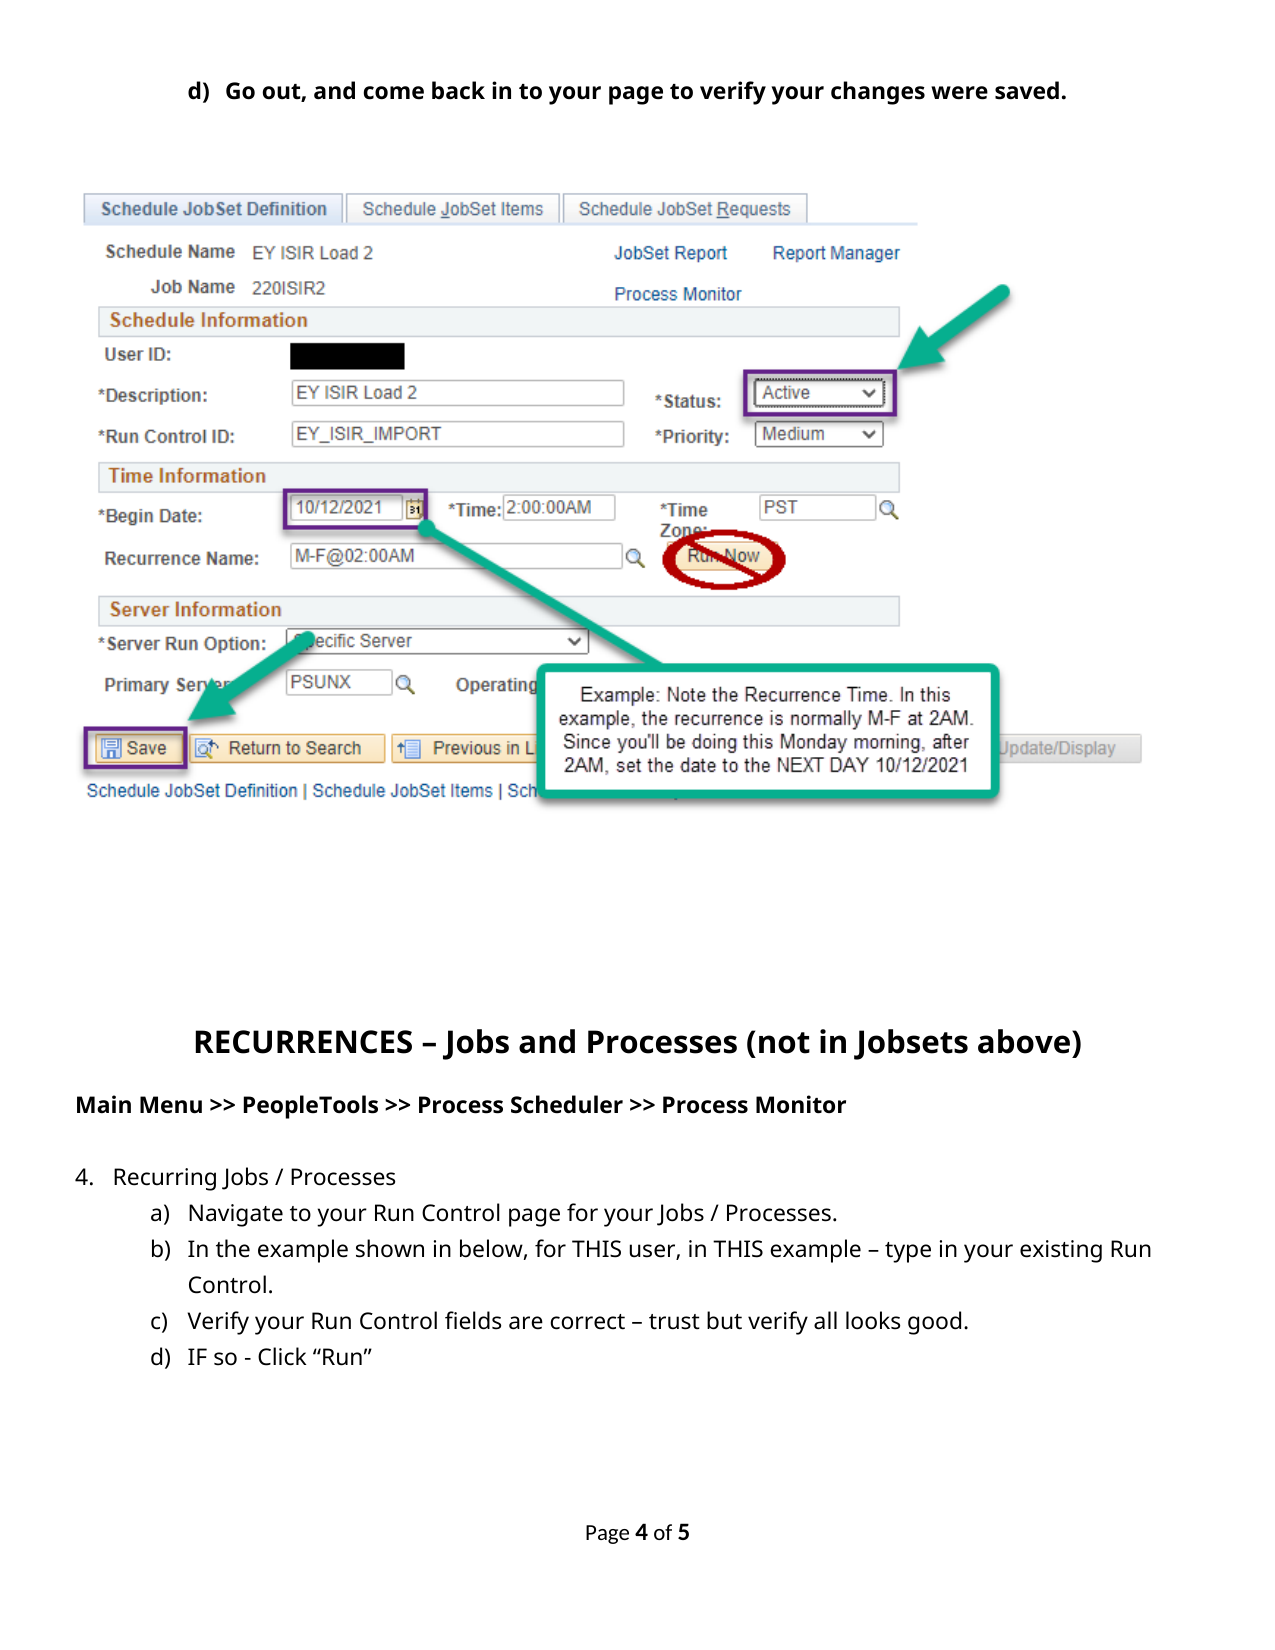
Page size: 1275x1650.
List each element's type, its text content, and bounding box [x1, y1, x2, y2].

list Verify your Run Control fields are correct – trust but verify all looks good. [150, 1305, 1200, 1336]
text RECURRENCES – Jobs and Processes (not in Jobsets above) [75, 1020, 1200, 1062]
list IF so - Click “Run” [150, 1341, 1200, 1372]
list In the example shown in below, for THIS user, in THIS example – type in your existing Run Control. [150, 1233, 1200, 1300]
list Go out, and come back in to your page to verify your changes were saved. [187, 75, 1200, 106]
list Main Menu >> PeopleTools >> Process Scheduler >> Process Monitor [75, 1089, 1200, 1121]
list Recurring Jobs / Processes [75, 1161, 1200, 1193]
list Navigate to your Run Control page for your Jobs / Processes. [150, 1197, 1200, 1228]
picture [75, 167, 1186, 831]
